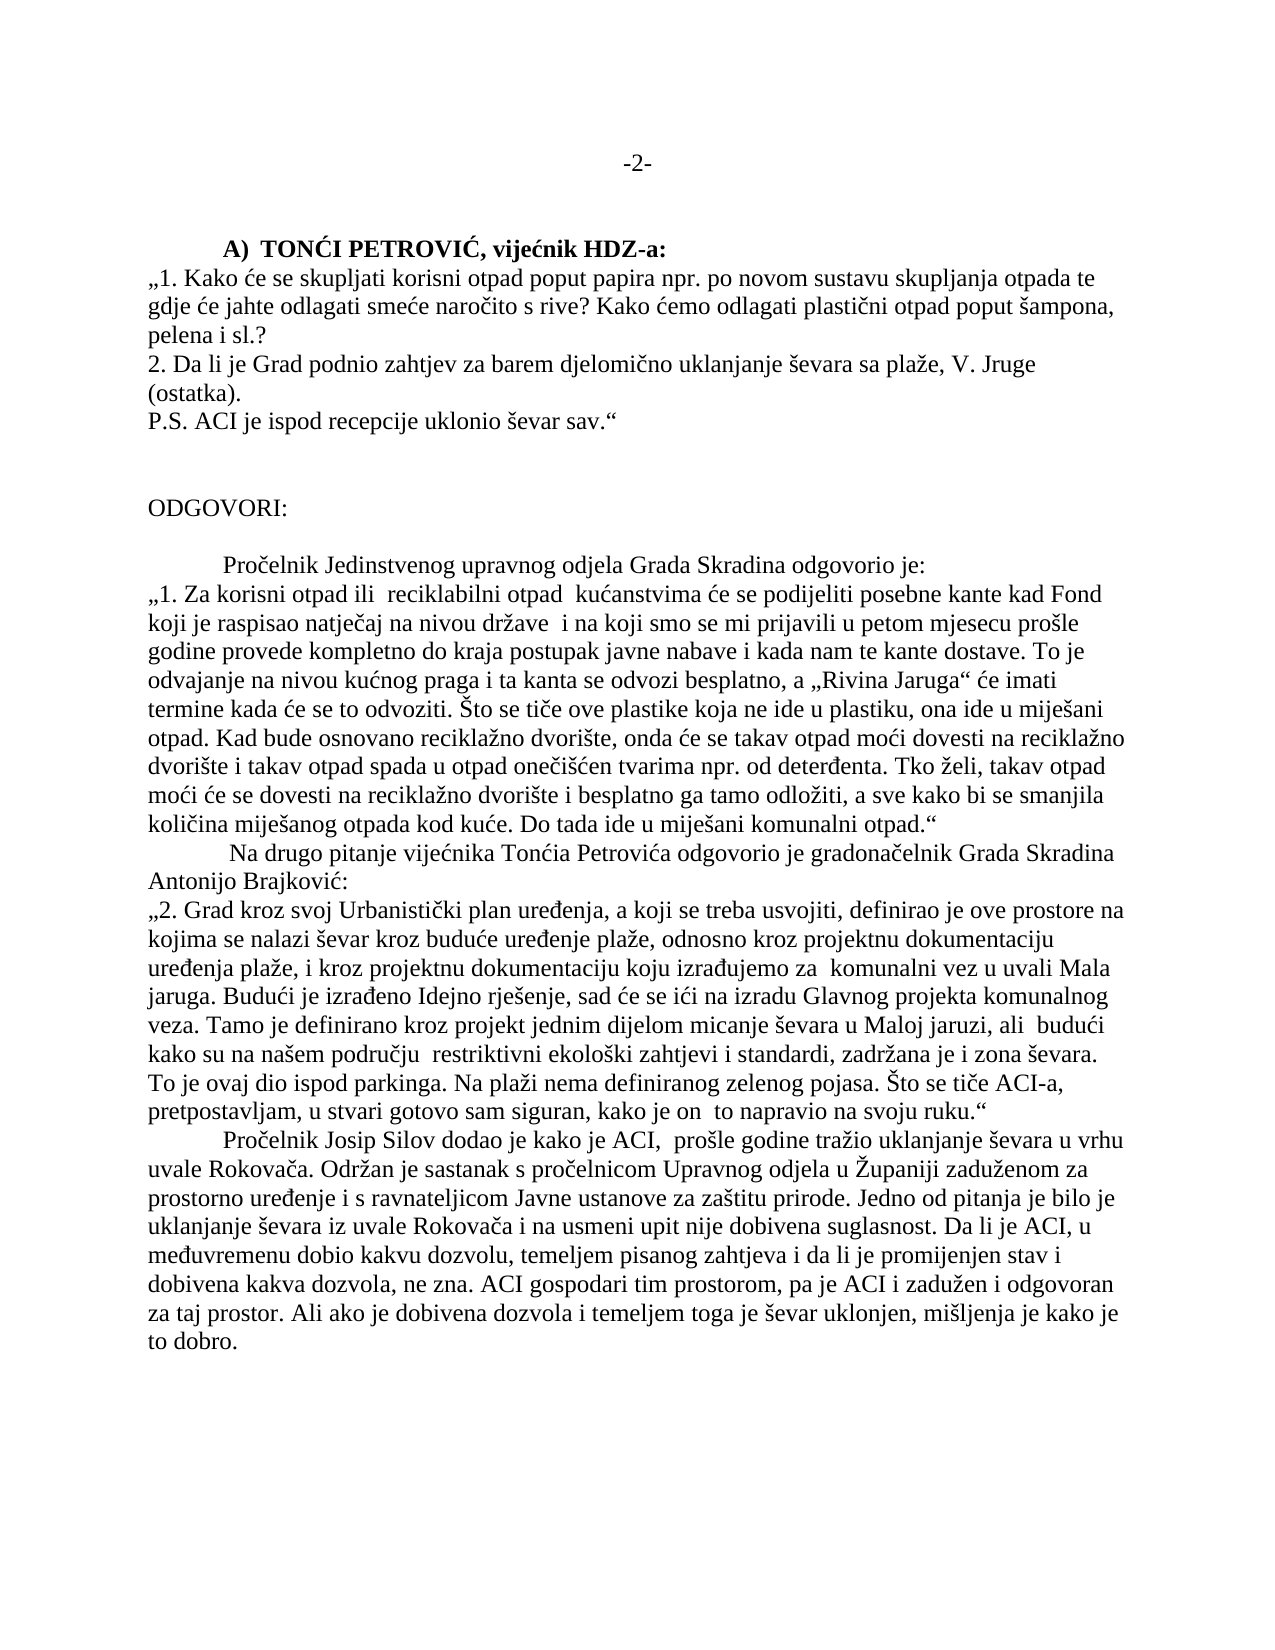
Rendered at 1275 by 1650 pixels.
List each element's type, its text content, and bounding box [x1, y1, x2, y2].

list TONĆI PETROVIĆ, vijećnik HDZ-a: [223, 234, 1127, 263]
text Pročelnik Josip Silov dodao je kako je ACI, prošle godine tražio uklanjanje ševara u vrhu uvale Rokovača. Održan je sastanak s pročelnicom Upravnog odjela u Županiji zaduženom za prostorno uređenje i s ravnateljicom Javne ustanove za zaštitu prirode. Jedno od pitanja je bilo je uklanjanje ševara iz uvale Rokovača i na usmeni upit nije dobivena suglasnost. Da li je ACI, u međuvremenu dobio kakvu dozvolu, temeljem pisanog zahtjeva i da li je promijenjen stav i dobivena kakva dozvola, ne zna. ACI gospodari tim prostorom, pa je ACI i zadužen i odgovoran za taj prostor. Ali ako je dobivena dozvola i temeljem toga je ševar uklonjen, mišljenja je kako je to dobro. [148, 1125, 1127, 1355]
text „1. Za korisni otpad ili reciklabilni otpad kućanstvima će se podijeliti posebne kante kad Fond koji je raspisao natječaj na nivou države i na koji smo se mi prijavili u petom mjesecu prošle godine provede kompletno do kraja postupak javne nabave i kada nam te kante dostave. To je odvajanje na nivou kućnog praga i ta kanta se odvozi besplatno, a „Rivina Jaruga“ će imati termine kada će se to odvoziti. Što se tiče ove plastike koja ne ide u plastiku, ona ide u miješani otpad. Kad bude osnovano reciklažno dvorište, onda će se takav otpad moći dovesti na reciklažno dvorište i takav otpad spada u otpad onečišćen tvarima npr. od deterđenta. Tko želi, takav otpad moći će se dovesti na reciklažno dvorište i besplatno ga tamo odložiti, a sve kako bi se smanjila količina miješanog otpada kod kuće. Do tada ide u miješani komunalni otpad.“ [148, 579, 1127, 838]
text 2. Da li je Grad podnio zahtjev za barem djelomično uklanjanje ševara sa plaže, V. Jruge (ostatka). [148, 349, 1127, 406]
text „1. Kako će se skupljati korisni otpad poput papira npr. po novom sustavu skupljanja otpada te gdje će jahte odlagati smeće naročito s rive? Kako ćemo odlagati plastični otpad poput šampona, pelena i sl.? [148, 263, 1127, 349]
text ODGOVORI: [148, 493, 1127, 521]
text P.S. ACI je ispod recepcije uklonio ševar sav.“ [148, 406, 1127, 435]
text Na drugo pitanje vijećnika Tonćia Petrovića odgovorio je gradonačelnik Grada Skradina Antonijo Brajković: [148, 838, 1127, 895]
text -2- [148, 148, 1127, 176]
text Pročelnik Jedinstvenog upravnog odjela Grada Skradina odgovorio je: [148, 550, 1127, 579]
text „2. Grad kroz svoj Urbanistički plan uređenja, a koji se treba usvojiti, definirao je ove prostore na kojima se nalazi ševar kroz buduće uređenje plaže, odnosno kroz projektnu dokumentaciju uređenja plaže, i kroz projektnu dokumentaciju koju izrađujemo za komunalni vez u uvali Mala jaruga. Budući je izrađeno Idejno rješenje, sad će se ići na izradu Glavnog projekta komunalnog veza. Tamo je definirano kroz projekt jednim dijelom micanje ševara u Maloj jaruzi, ali budući kako su na našem području restriktivni ekološki zahtjevi i standardi, zadržana je i zona ševara. To je ovaj dio ispod parkinga. Na plaži nema definiranog zelenog pojasa. Što se tiče ACI-a, pretpostavljam, u stvari gotovo sam siguran, kako je on to napravio na svoju ruku.“ [148, 895, 1127, 1125]
